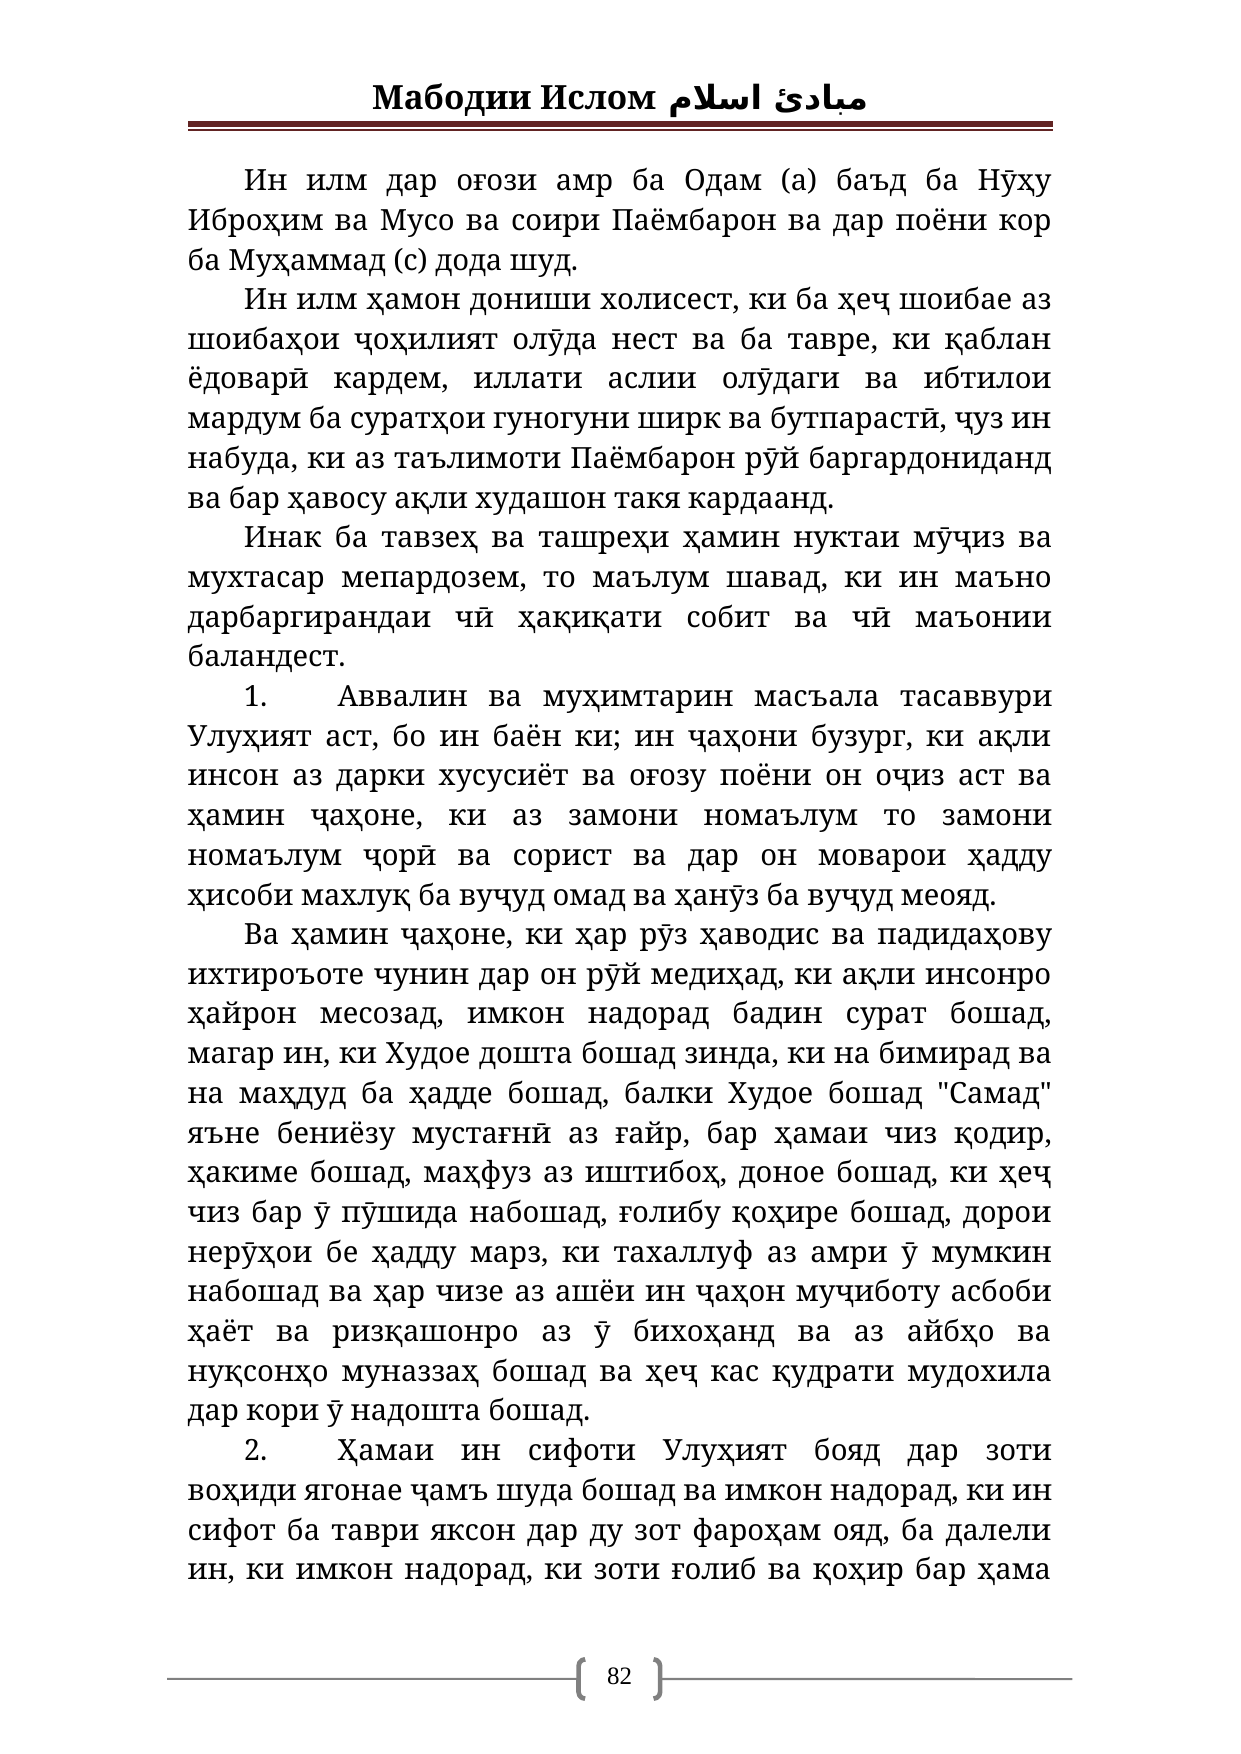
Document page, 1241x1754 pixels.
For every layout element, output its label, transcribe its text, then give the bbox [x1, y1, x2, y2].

list Аввалин ва муҳимтарин масъала тасаввури Улуҳият аст, бо ин баён ки; ин ҷаҳони бузург, ки ақли инсон аз дарки хусусиёт ва оғозу поёни он оҷиз аст ва ҳамин ҷаҳоне, ки аз замони номаълум то замони номаълум ҷорӣ ва сорист ва дар он моварои ҳадду ҳисоби махлуқ ба вуҷуд омад ва ҳанӯз ба вуҷуд меояд. [187, 675, 1053, 913]
text Ин илм дар оғози амр ба Одам (а) баъд ба Нӯҳу Иброҳим ва Мусо ва соири Паёмбарон ва дар поёни кор ба Муҳаммад (с) дода шуд. [187, 159, 1053, 278]
text Ва ҳамин ҷаҳоне, ки ҳар рӯз ҳаводис ва падидаҳову ихтироъоте чунин дар он рӯй медиҳад, ки ақли инсонро ҳайрон месозад, имкон надорад бадин сурат бошад, магар ин, ки Худое дошта бошад зинда, ки на бимирад ва на маҳдуд ба ҳадде бошад, балки Худое бошад "Самад" яъне бениёзу мустағнӣ аз ғайр, бар ҳамаи чиз қодир, ҳакиме бошад, маҳфуз аз иштибоҳ, доное бошад, ки ҳеҷ чиз бар ӯ пӯшида набошад, ғолибу қоҳире бошад, дорои нерӯҳои бе ҳадду марз, ки тахаллуф аз амри ӯ мумкин набошад ва ҳар чизе аз ашёи ин ҷаҳон муҷиботу асбоби ҳаёт ва ризқашонро аз ӯ бихоҳанд ва аз айбҳо ва нуқсонҳо муназзаҳ бошад ва ҳеҷ кас қудрати мудохила дар кори ӯ надошта бошад. [187, 913, 1053, 1429]
text Ин илм ҳамон дониши холисест, ки ба ҳеҷ шоибае аз шоибаҳои ҷоҳилият олӯда нест ва ба тавре, ки қаблан ёдоварӣ кардем, иллати аслии олӯдаги ва ибтилои мардум ба суратҳои гуногуни ширк ва бутпарастӣ, ҷуз ин набуда, ки аз таълимоти Паёмбарон рӯй баргардониданд ва бар ҳавосу ақли худашон такя кардаанд. [187, 278, 1053, 517]
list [187, 1429, 1053, 1588]
text Инак ба тавзеҳ ва ташреҳи ҳамин нуктаи мӯҷиз ва мухтасар мепардозем, то маълум шавад, ки ин маъно дарбаргирандаи чӣ ҳақиқати собит ва чӣ маъонии баландест. [187, 517, 1053, 675]
